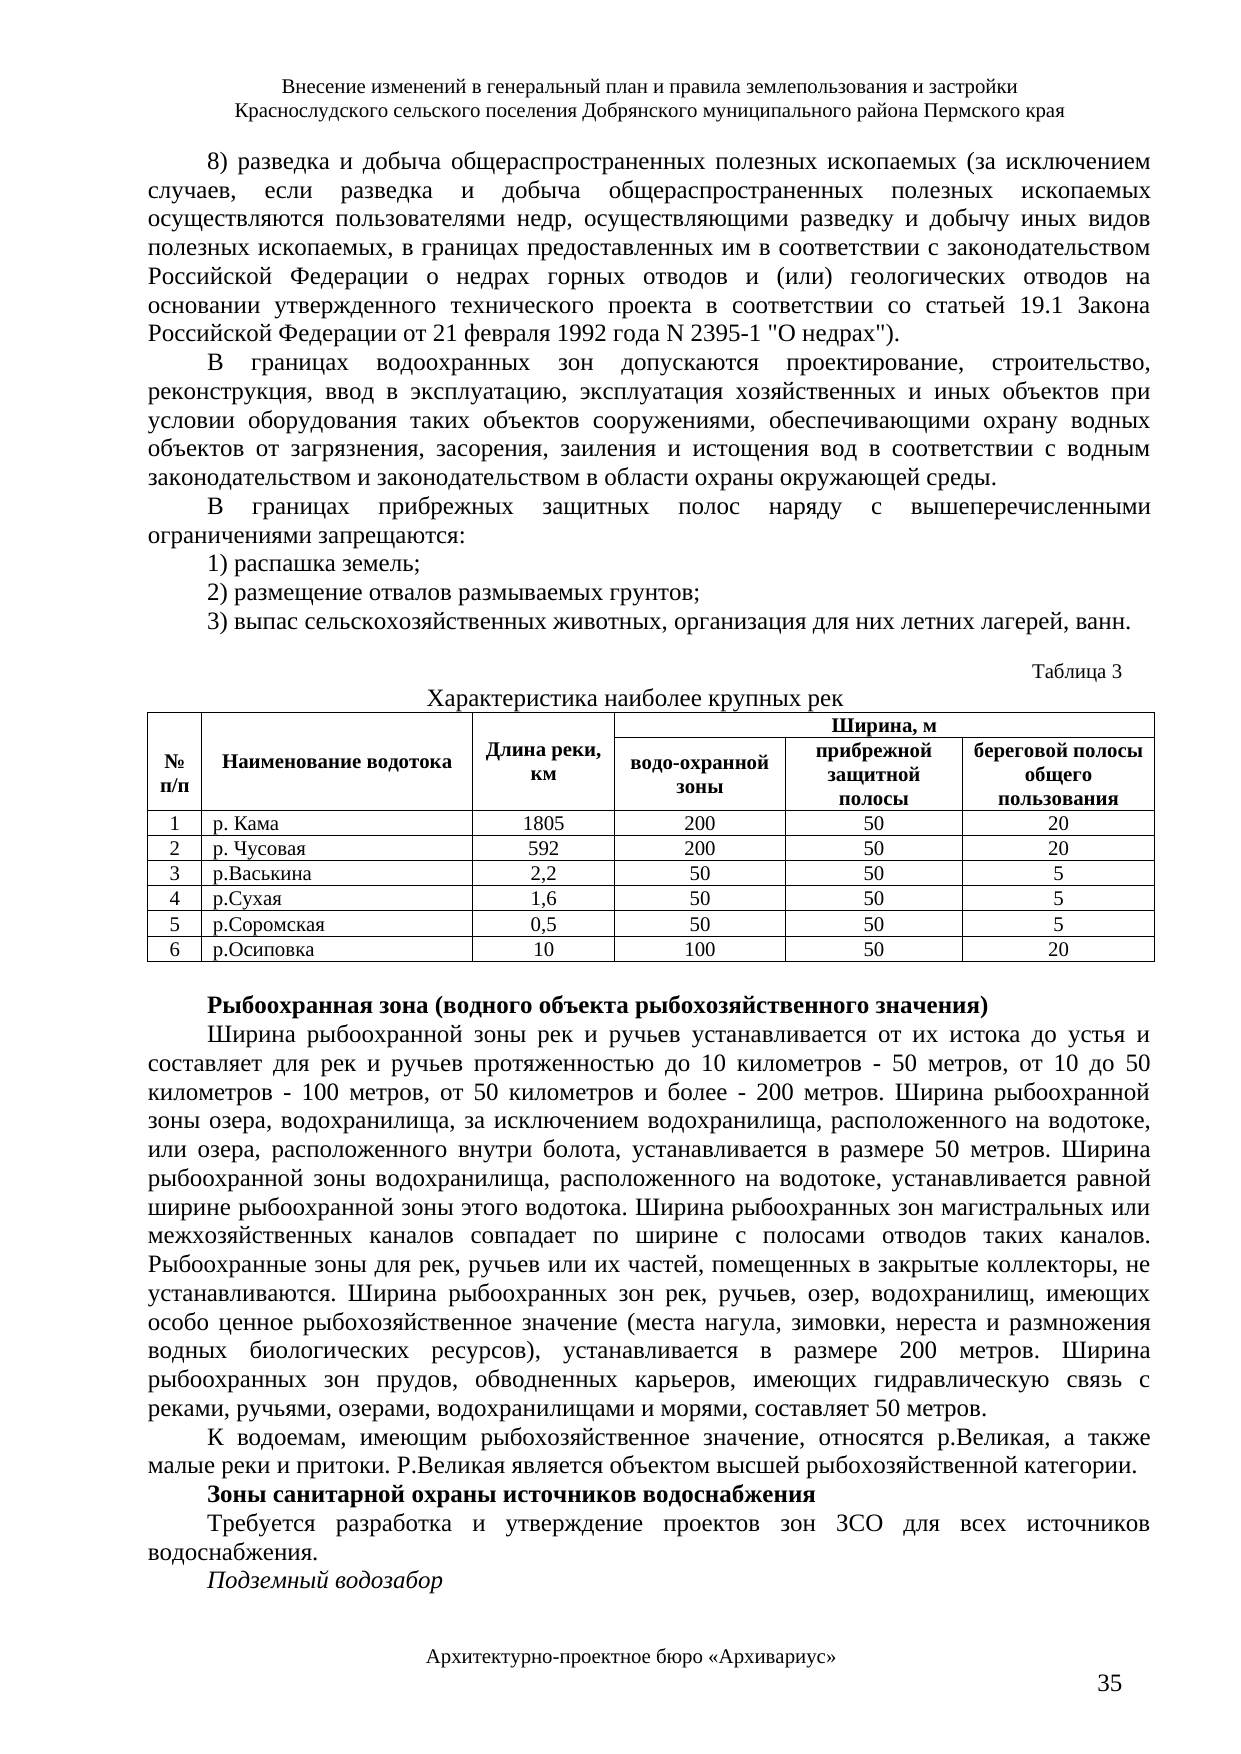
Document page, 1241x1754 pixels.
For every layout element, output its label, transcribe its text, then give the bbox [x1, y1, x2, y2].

table_cell 5 [963, 861, 1154, 885]
table_cell 5 [148, 911, 201, 936]
text 2) размещение отвалов размываемых грунтов; [148, 577, 1152, 606]
table_cell 50 [786, 836, 962, 860]
table_cell водо-охранной зоны [615, 738, 785, 810]
text Таблица 3 [148, 659, 1122, 683]
table_cell 0,5 [473, 911, 614, 936]
text 1) распашка земель; [148, 548, 1152, 577]
text Рыбоохранная зона (водного объекта рыбохозяйственного значения) [148, 990, 1152, 1019]
table_cell 10 [473, 937, 614, 961]
table_cell 1 [148, 811, 201, 835]
text 3) выпас сельскохозяйственных животных, организация для них летних лагерей, ванн. [148, 606, 1152, 635]
table_cell 20 [963, 811, 1154, 835]
table_cell 50 [786, 937, 962, 961]
text Требуется разработка и утверждение проектов зон ЗСО для всех источников водоснабжения. [148, 1508, 1152, 1565]
table_cell 2,2 [473, 861, 614, 885]
table_cell р. Кама [202, 811, 472, 835]
text В границах водоохранных зон допускаются проектирование, строительство, реконструкция, ввод в эксплуатацию, эксплуатация хозяйственных и иных объектов при условии оборудования таких объектов сооружениями, обеспечивающими охрану водных объектов от загрязнения, засорения, заиления и истощения вод в соответствии с водным законодательством и законодательством в области охраны окружающей среды. [148, 347, 1152, 491]
table_cell р.Сухая [202, 886, 472, 910]
table_cell 1,6 [473, 886, 614, 910]
text Подземный водозабор [148, 1565, 1152, 1594]
table_cell 592 [473, 836, 614, 860]
table_cell 50 [615, 886, 785, 910]
table_cell 200 [615, 811, 785, 835]
table_cell р.Соромская [202, 911, 472, 936]
table_cell 100 [615, 937, 785, 961]
table_cell 1805 [473, 811, 614, 835]
table_header Ширина, м [615, 713, 1154, 737]
table_header № п/п [148, 713, 201, 810]
table_cell 5 [963, 911, 1154, 936]
table_cell 50 [786, 886, 962, 910]
table_cell 6 [148, 937, 201, 961]
table_cell 3 [148, 861, 201, 885]
table_cell 50 [786, 861, 962, 885]
table_cell 20 [963, 836, 1154, 860]
table_cell р. Чусовая [202, 836, 472, 860]
table_cell береговой полосы общего пользования [963, 738, 1154, 810]
table_header Длина реки, км [473, 713, 614, 810]
table_cell р.Васькина [202, 861, 472, 885]
text Характеристика наиболее крупных рек [148, 683, 1122, 712]
text Ширина рыбоохранной зоны рек и ручьев устанавливается от их истока до устья и составляет для рек и ручьев протяженностью до 10 километров - 50 метров, от 10 до 50 километров - 100 метров, от 50 километров и более - 200 метров. Ширина рыбоохранной зоны озера, водохранилища, за исключением водохранилища, расположенного на водотоке, или озера, расположенного внутри болота, устанавливается в размере 50 метров. Ширина рыбоохранной зоны водохранилища, расположенного на водотоке, устанавливается равной ширине рыбоохранной зоны этого водотока. Ширина рыбоохранных зон магистральных или межхозяйственных каналов совпадает по ширине с полосами отводов таких каналов. Рыбоохранные зоны для рек, ручьев или их частей, помещенных в закрытые коллекторы, не устанавливаются. Ширина рыбоохранных зон рек, ручьев, озер, водохранилищ, имеющих особо ценное рыбохозяйственное значение (места нагула, зимовки, нереста и размножения водных биологических ресурсов), устанавливается в размере 200 метров. Ширина рыбоохранных зон прудов, обводненных карьеров, имеющих гидравлическую связь с реками, ручьями, озерами, водохранилищами и морями, составляет 50 метров. [148, 1019, 1152, 1422]
table_header Наименование водотока [202, 713, 472, 810]
table_cell 50 [615, 911, 785, 936]
table_cell 20 [963, 937, 1154, 961]
table_cell прибрежной защитной полосы [786, 738, 962, 810]
table_cell 50 [786, 811, 962, 835]
table_cell р.Осиповка [202, 937, 472, 961]
text 8) разведка и добыча общераспространенных полезных ископаемых (за исключением случаев, если разведка и добыча общераспространенных полезных ископаемых осуществляются пользователями недр, осуществляющими разведку и добычу иных видов полезных ископаемых, в границах предоставленных им в соответствии с законодательством Российской Федерации о недрах горных отводов и (или) геологических отводов на основании утвержденного технического проекта в соответствии со статьей 19.1 Закона Российской Федерации от 21 февраля 1992 года N 2395-1 "О недрах"). [148, 146, 1152, 347]
text К водоемам, имеющим рыбохозяйственное значение, относятся р.Великая, а также малые реки и притоки. Р.Великая является объектом высшей рыбохозяйственной категории. [148, 1422, 1152, 1479]
table_cell 2 [148, 836, 201, 860]
text Зоны санитарной охраны источников водоснабжения [148, 1479, 1152, 1508]
table_cell 50 [615, 861, 785, 885]
table_cell 200 [615, 836, 785, 860]
table_cell 4 [148, 886, 201, 910]
text В границах прибрежных защитных полос наряду с вышеперечисленными ограничениями запрещаются: [148, 491, 1152, 548]
table_cell 50 [786, 911, 962, 936]
table_cell 5 [963, 886, 1154, 910]
